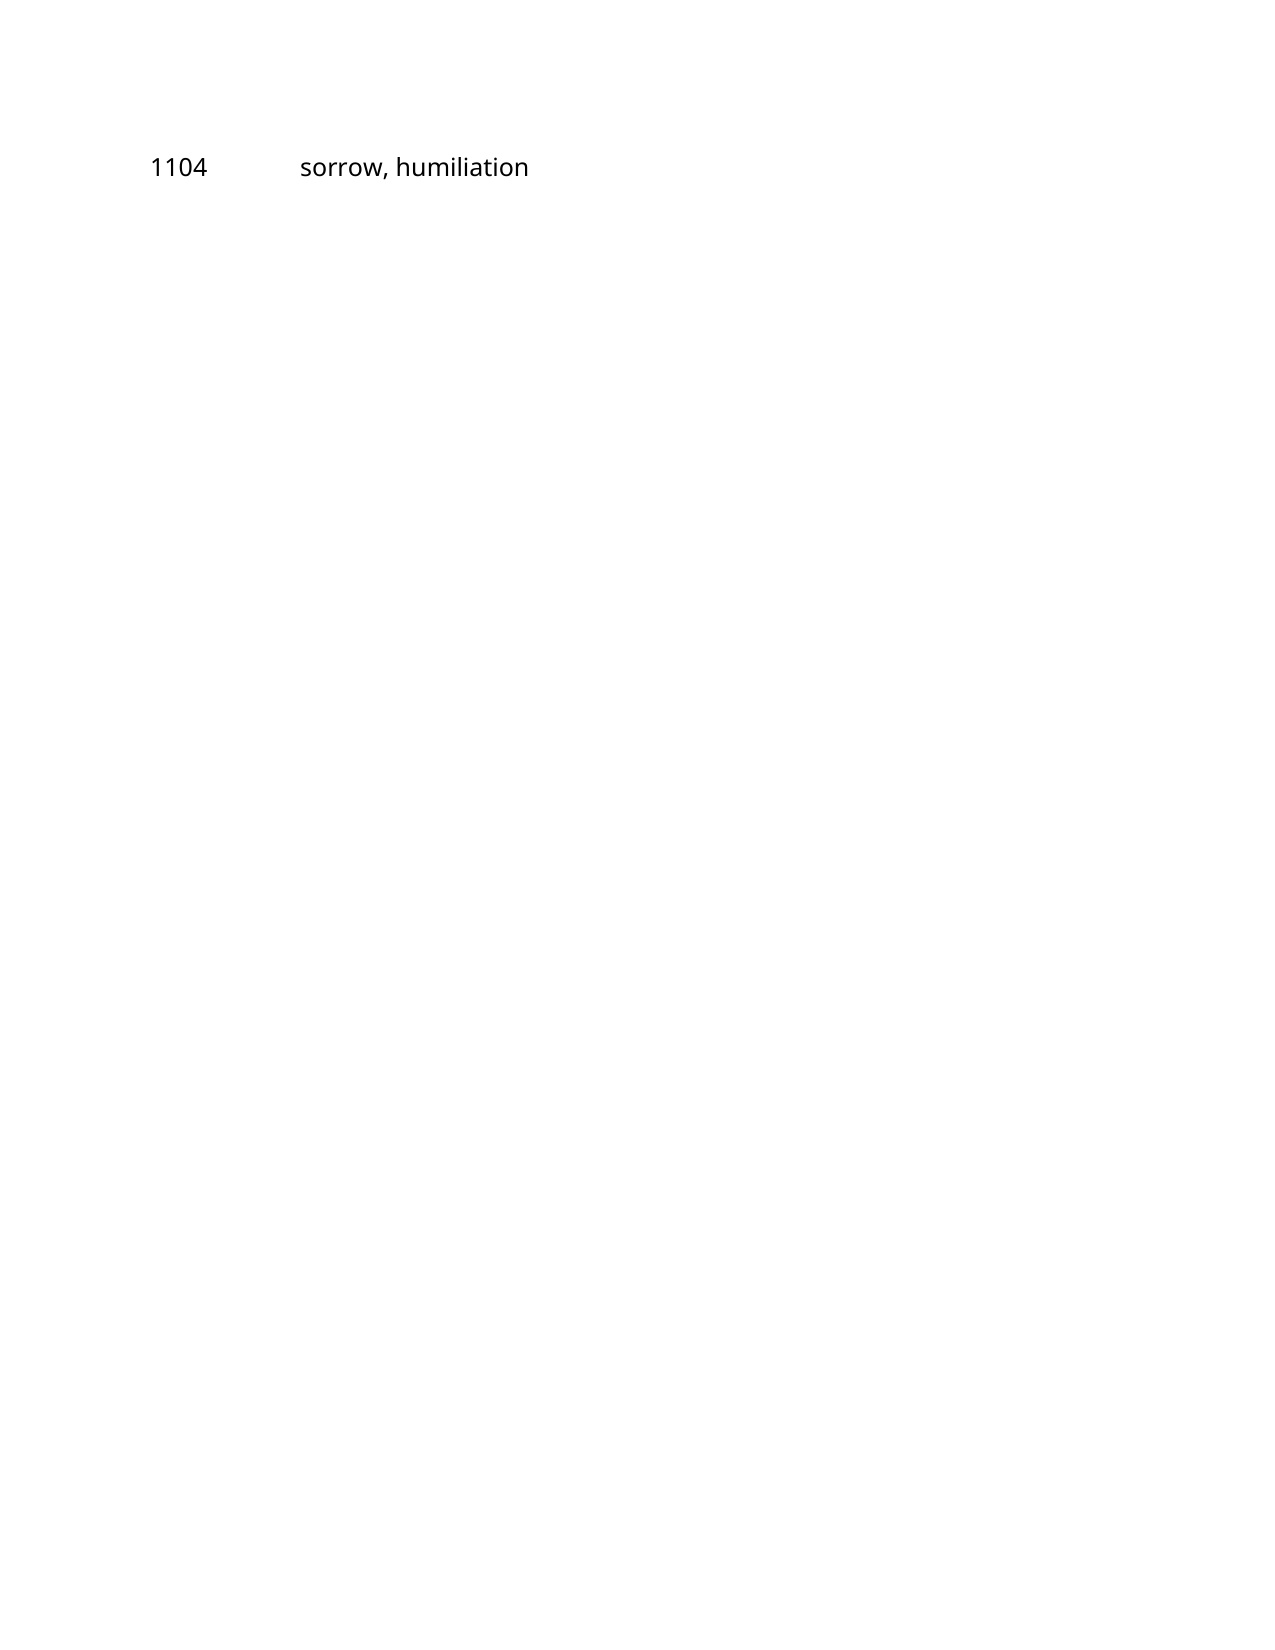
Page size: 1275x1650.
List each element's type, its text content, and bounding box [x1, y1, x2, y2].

text 1104 sorrow, humiliation [150, 150, 1125, 184]
